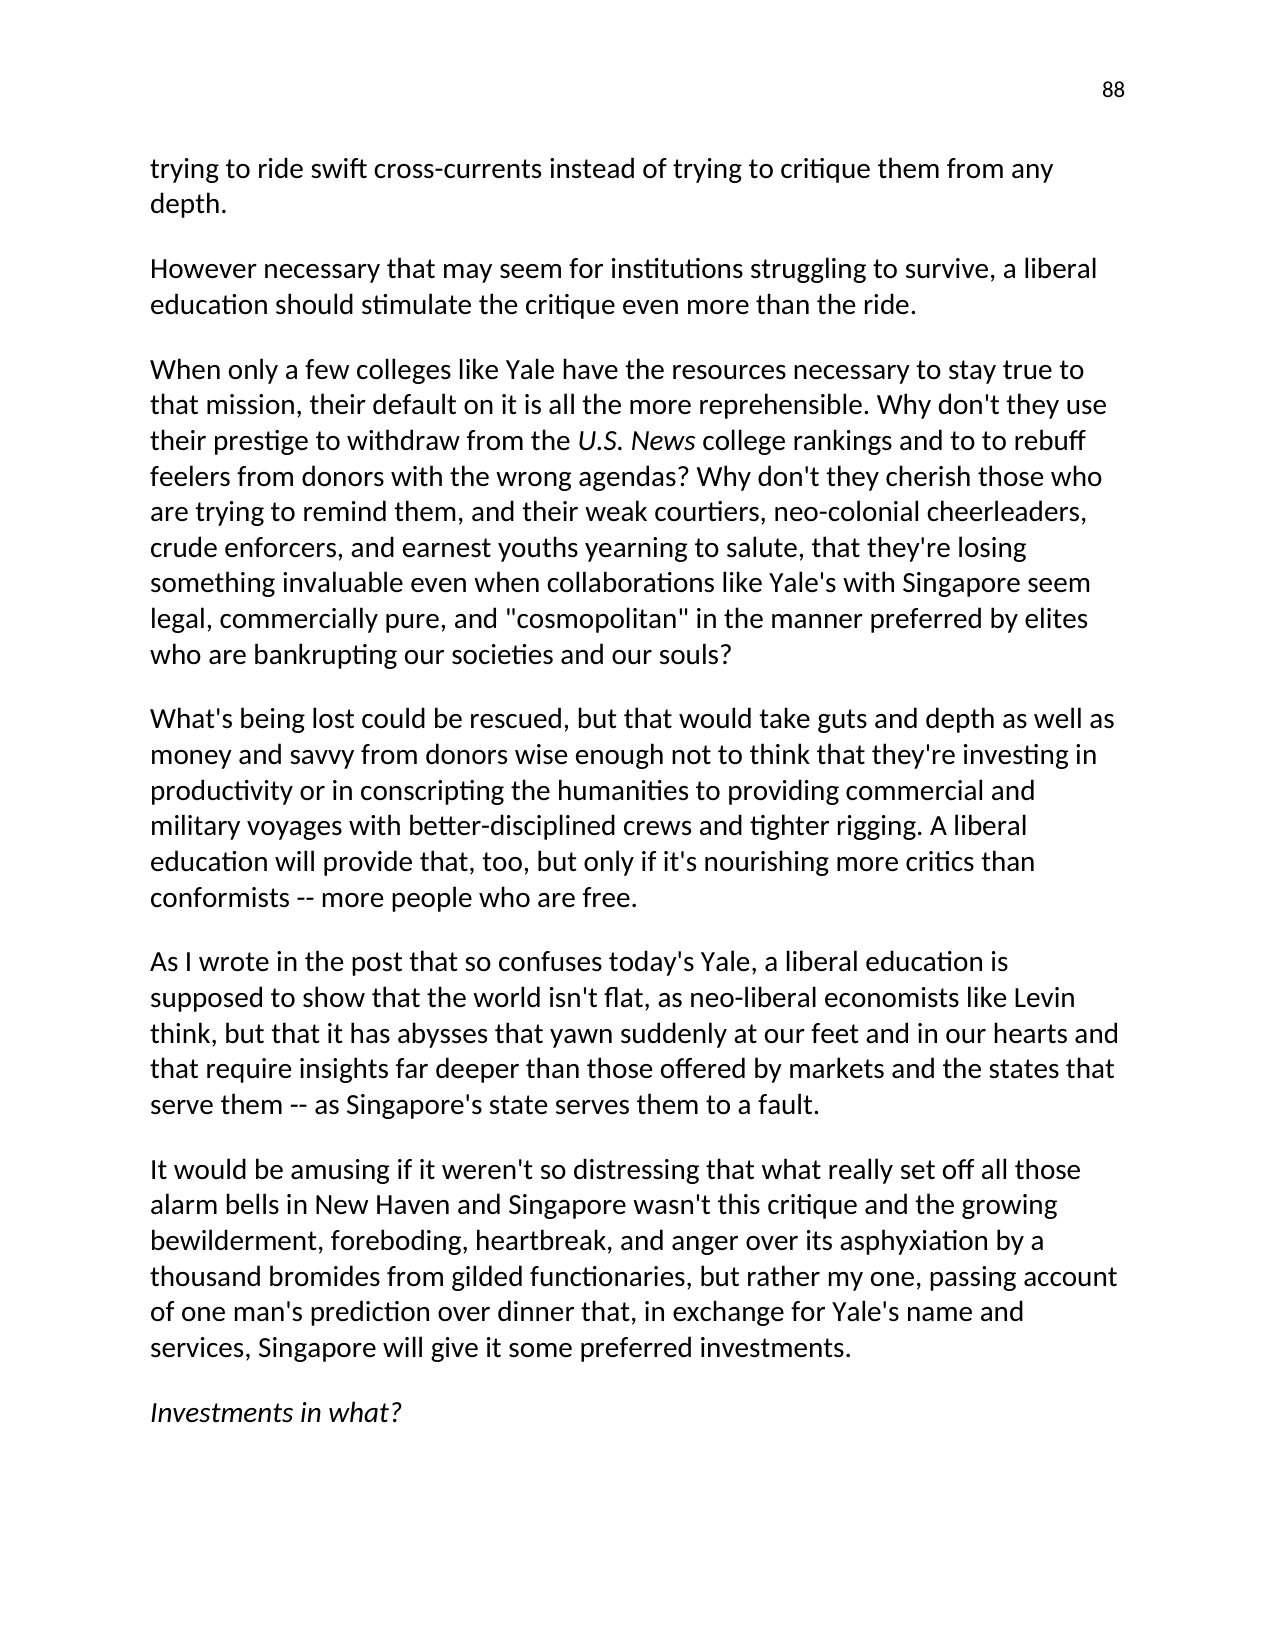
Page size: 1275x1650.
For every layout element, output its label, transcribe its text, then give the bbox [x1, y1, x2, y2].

text When only a few colleges like Yale have the resources necessary to stay true to that mission, their default on it is all the more reprehensible. Why don't they use their prestige to withdraw from the U.S. News college rankings and to to rebuff feelers from donors with the wrong agendas? Why don't they cherish those who are trying to remind them, and their weak courtiers, neo-colonial cheerleaders, crude enforcers, and earnest youths yearning to salute, that they're losing something invaluable even when collaborations like Yale's with Singapore seem legal, commercially pure, and "cosmopolitan" in the manner preferred by elites who are bankrupting our societies and our souls? [150, 351, 1125, 671]
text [150, 150, 1125, 221]
text What's being lost could be rescued, but that would take guts and depth as well as money and savvy from donors wise enough not to think that they're investing in productivity or in conscripting the humanities to providing commercial and military voyages with better-disciplined crews and tighter rigging. A liberal education will provide that, too, but only if it's nourishing more critics than conformists -- more people who are free. [150, 701, 1125, 914]
text It would be amusing if it weren't so distressing that what really set off all those alarm bells in New Haven and Singapore wasn't this critique and the growing bewilderment, foreboding, heartbreak, and anger over its asphyxiation by a thousand bromides from gilded functionaries, but rather my one, passing account of one man's prediction over dinner that, in exchange for Yale's name and services, Singapore will give it some preferred investments. [150, 1151, 1125, 1364]
text As I wrote in the post that so confuses today's Yale, a liberal education is supposed to show that the world isn't flat, as neo-liberal economists like Levin think, but that it has abysses that yawn suddenly at our feet and in our hearts and that require insights far deeper than those offered by markets and the states that serve them -- as Singapore's state serves them to a fault. [150, 943, 1125, 1122]
text Investments in what? [150, 1394, 1125, 1429]
text However necessary that may seem for institutions struggling to survive, a liberal education should stimulate the critique even more than the ride. [150, 250, 1125, 322]
